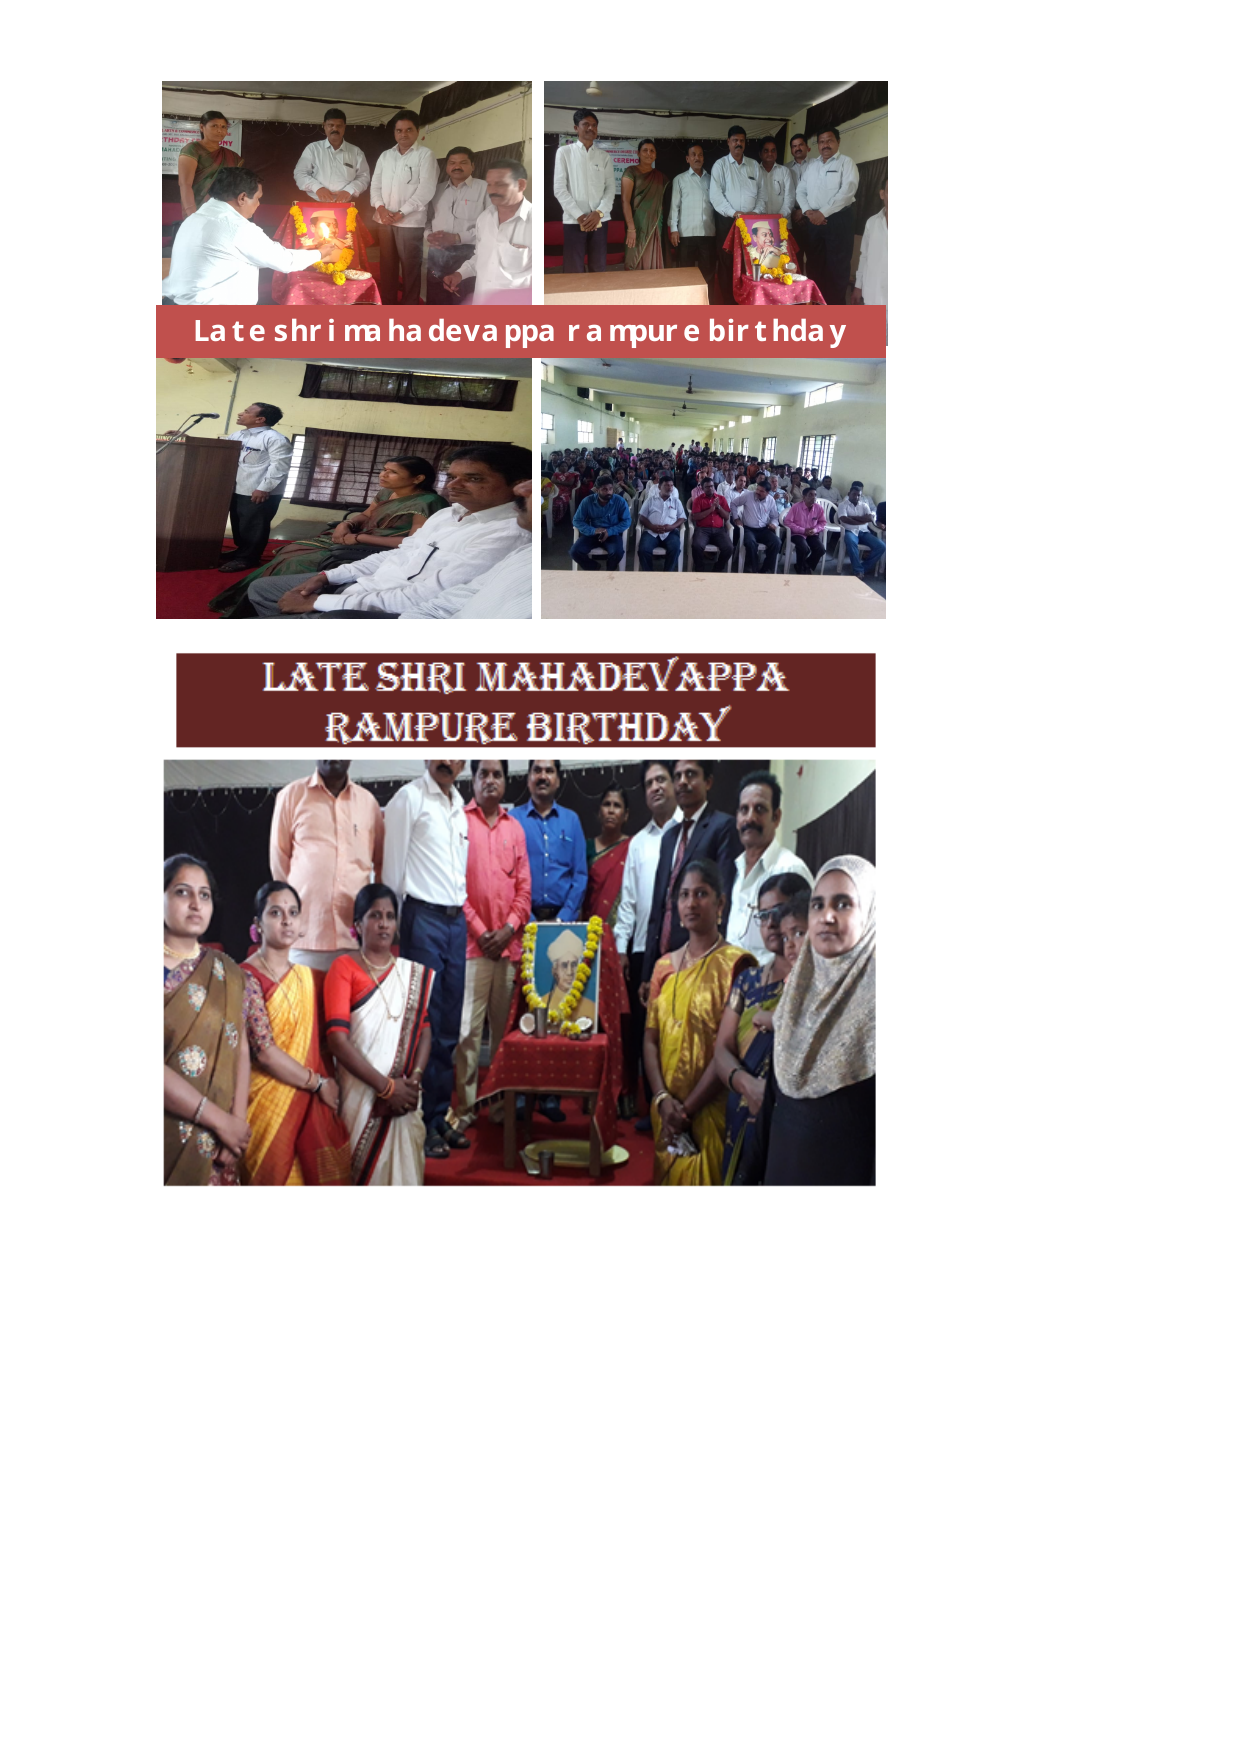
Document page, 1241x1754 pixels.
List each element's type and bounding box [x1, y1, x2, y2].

picture [150, 641, 901, 1205]
